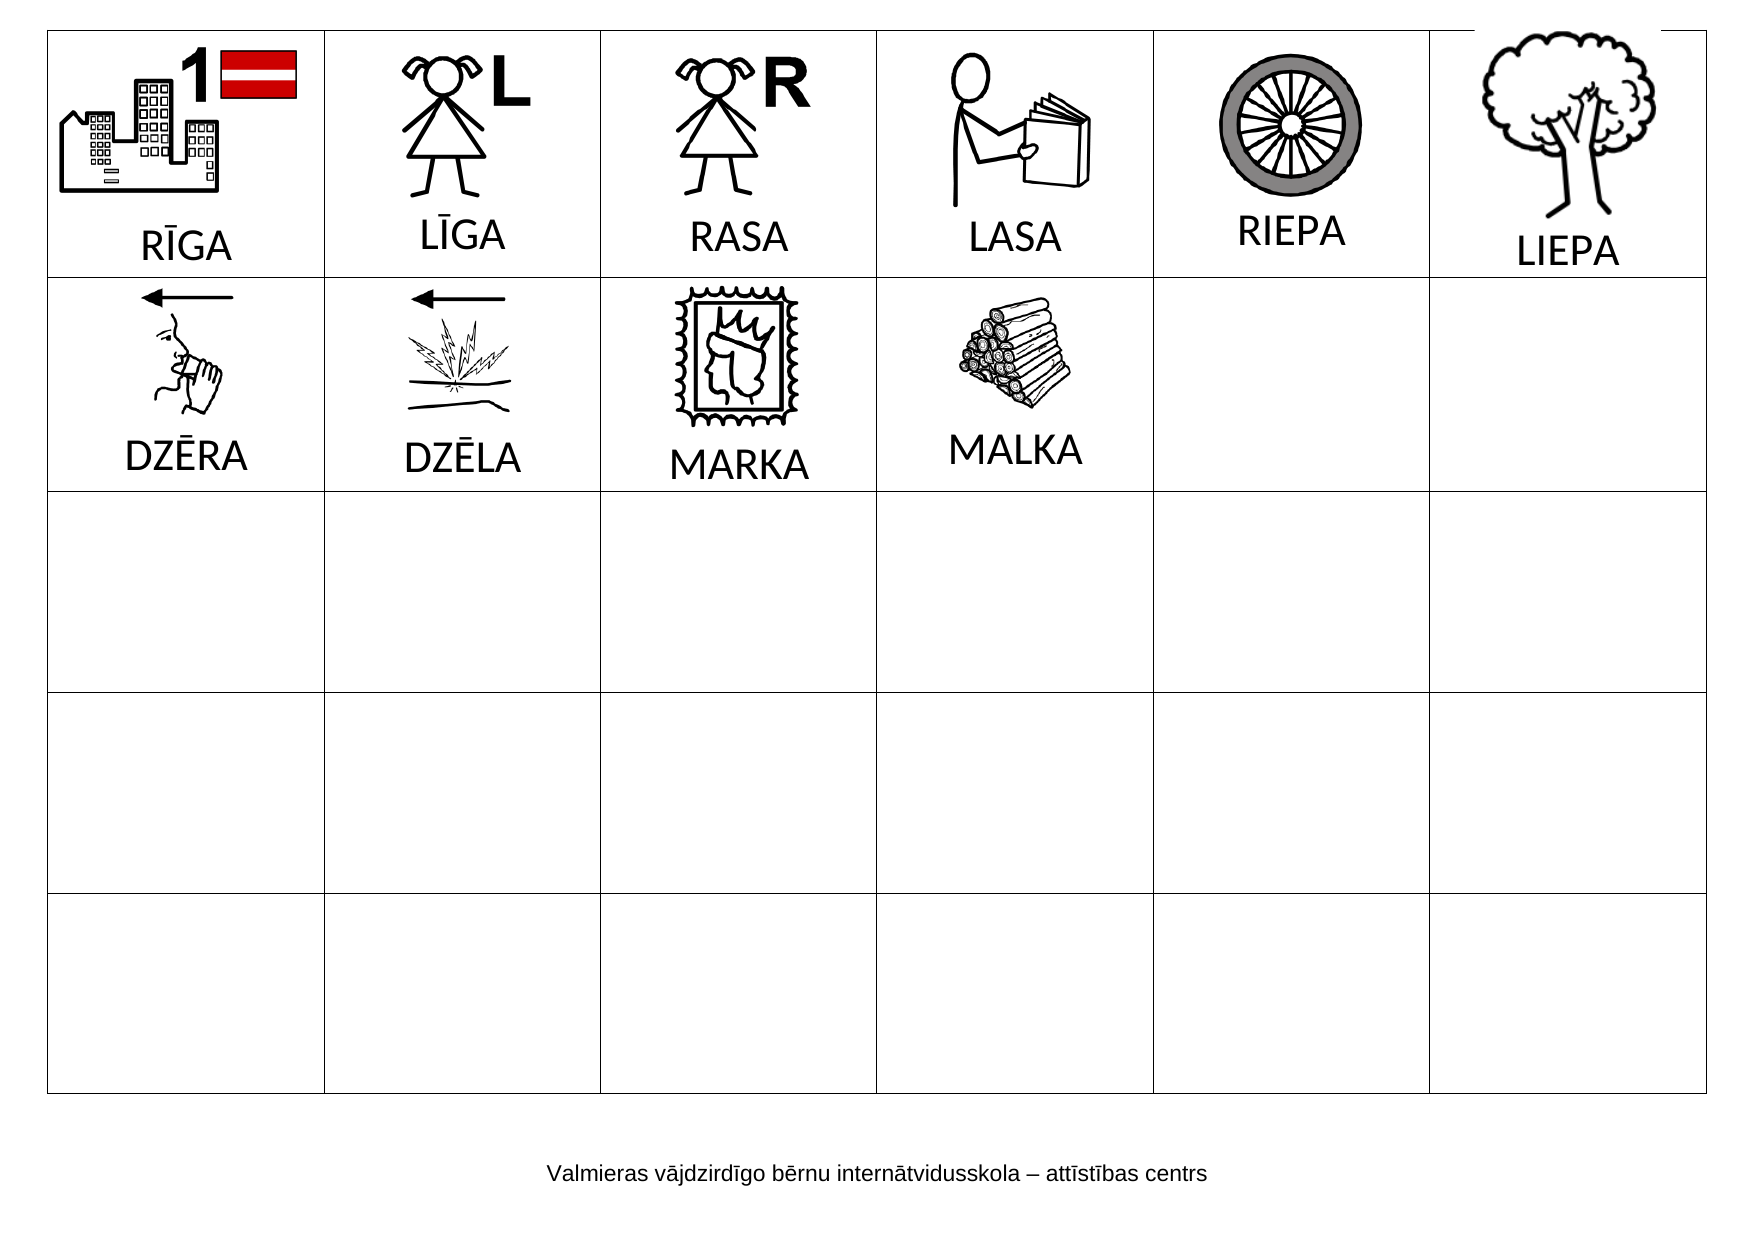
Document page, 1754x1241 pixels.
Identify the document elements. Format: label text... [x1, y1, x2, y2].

table_cell MARKA [601, 278, 876, 491]
table_cell DZĒRA [48, 278, 324, 491]
table_cell [1430, 693, 1706, 892]
picture [956, 293, 1074, 420]
table_cell [1154, 278, 1429, 491]
table_cell [877, 492, 1153, 692]
table_cell [1154, 492, 1429, 692]
picture [1474, 30, 1661, 222]
picture [126, 286, 246, 427]
table_cell [48, 693, 324, 892]
table_cell RASA [601, 31, 876, 277]
picture [380, 46, 545, 206]
picture [1216, 50, 1367, 201]
table_cell [1430, 894, 1706, 1093]
table_cell [325, 693, 600, 892]
table_cell RĪGA [48, 31, 324, 277]
table_cell [1154, 693, 1429, 892]
table_cell [48, 894, 324, 1093]
table_cell [601, 894, 876, 1093]
table_cell LĪGA [325, 31, 600, 277]
table_cell MALKA [877, 278, 1153, 491]
table_cell [1154, 894, 1429, 1093]
table_cell [1430, 492, 1706, 692]
picture [930, 44, 1100, 208]
picture [674, 278, 803, 435]
table_cell DZĒLA [325, 278, 600, 491]
table_cell LIEPA [1430, 31, 1706, 277]
table_cell [1430, 278, 1706, 491]
picture [657, 44, 821, 208]
table_cell [877, 894, 1153, 1093]
table_cell RIEPA [1154, 31, 1429, 277]
table_cell [325, 492, 600, 692]
table_cell LASA [877, 31, 1153, 277]
picture [59, 35, 312, 216]
table_cell [601, 693, 876, 892]
table_cell [877, 693, 1153, 892]
table_cell [48, 492, 324, 692]
table_cell [325, 894, 600, 1093]
table_cell [601, 492, 876, 692]
picture [399, 284, 526, 429]
